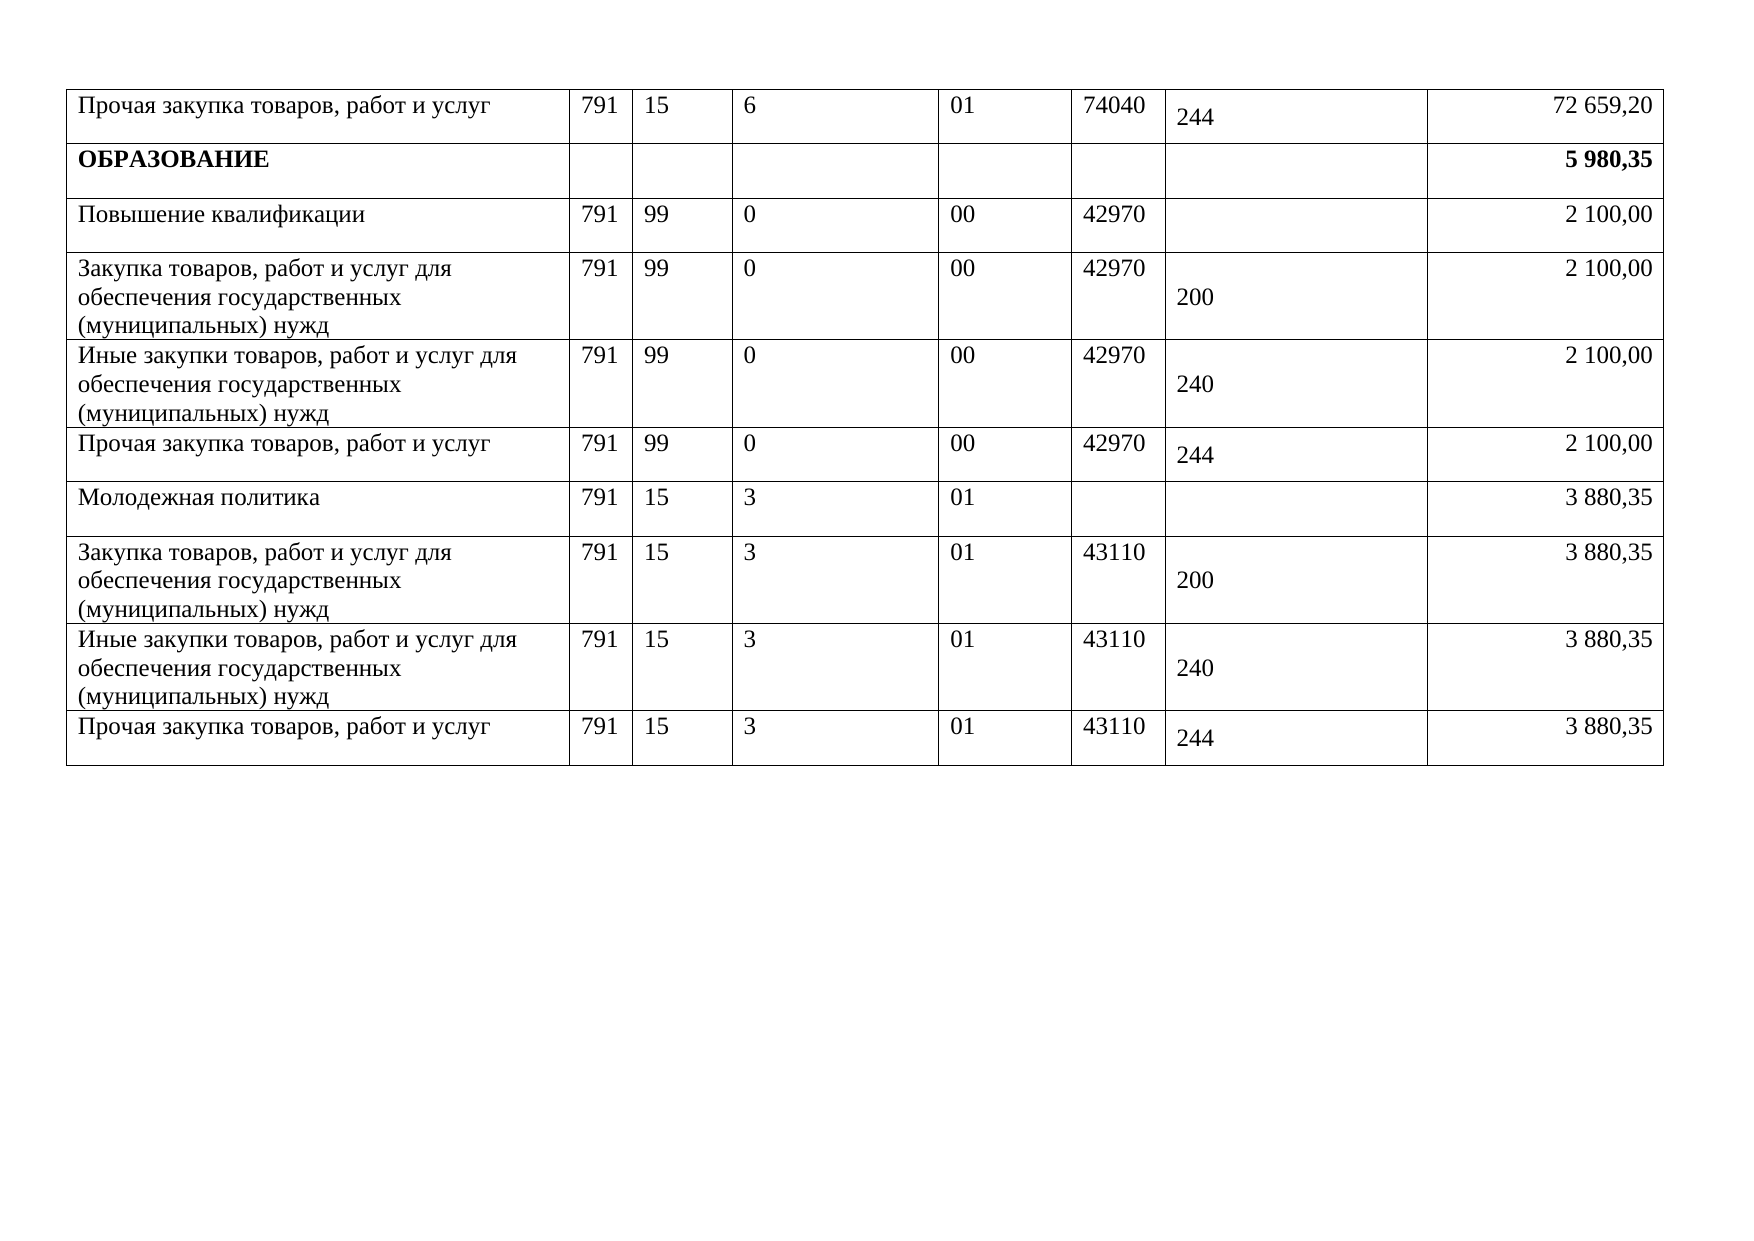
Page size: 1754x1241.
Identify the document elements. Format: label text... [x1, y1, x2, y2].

table_cell 15 [633, 537, 732, 623]
table_cell 2 100,00 [1428, 253, 1663, 339]
table_cell 240 [1166, 340, 1427, 427]
table_cell 791 [570, 90, 632, 143]
table_cell [1166, 199, 1427, 252]
table_cell [1072, 144, 1165, 198]
table_cell 200 [1166, 253, 1427, 339]
table_cell 791 [570, 199, 632, 252]
table_cell 99 [633, 199, 732, 252]
table_cell 791 [570, 482, 632, 536]
table_cell 42970 [1072, 253, 1165, 339]
table_cell 01 [939, 537, 1071, 623]
table_cell 0 [733, 428, 938, 481]
table_cell 240 [1166, 624, 1427, 710]
table_cell [570, 144, 632, 198]
table_cell 3 [733, 537, 938, 623]
table_cell 00 [939, 199, 1071, 252]
table_cell 3 [733, 482, 938, 536]
table_cell 15 [633, 624, 732, 710]
table_cell 01 [939, 711, 1071, 765]
table_cell Прочая закупка товаров, работ и услуг [67, 90, 569, 143]
table_cell 42970 [1072, 199, 1165, 252]
table_cell [1166, 144, 1427, 198]
table_cell 2 100,00 [1428, 199, 1663, 252]
table_cell 791 [570, 340, 632, 427]
table_cell 72 659,20 [1428, 90, 1663, 143]
table_cell Молодежная политика [67, 482, 569, 536]
table_cell 00 [939, 340, 1071, 427]
table_cell 2 100,00 [1428, 340, 1663, 427]
table_cell 0 [733, 340, 938, 427]
table_cell 791 [570, 428, 632, 481]
table_cell 3 880,35 [1428, 537, 1663, 623]
table_cell 99 [633, 428, 732, 481]
table_cell [1166, 482, 1427, 536]
table_cell 43110 [1072, 624, 1165, 710]
table_cell 01 [939, 482, 1071, 536]
table_cell 791 [570, 624, 632, 710]
table_cell 3 880,35 [1428, 624, 1663, 710]
table_cell 99 [633, 253, 732, 339]
table_cell 3 [733, 624, 938, 710]
table_cell 3 880,35 [1428, 482, 1663, 536]
table_cell 3 880,35 [1428, 711, 1663, 765]
table_cell [633, 144, 732, 198]
table_cell 01 [939, 624, 1071, 710]
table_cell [67, 253, 569, 339]
table_cell 99 [633, 340, 732, 427]
table_cell 43110 [1072, 711, 1165, 765]
table_cell 244 [1166, 428, 1427, 481]
table_cell 00 [939, 428, 1071, 481]
table_cell 00 [939, 253, 1071, 339]
table_cell 791 [570, 711, 632, 765]
table_cell 3 [733, 711, 938, 765]
table_cell [1072, 482, 1165, 536]
table_cell 42970 [1072, 428, 1165, 481]
table_cell 15 [633, 482, 732, 536]
table_cell 244 [1166, 90, 1427, 143]
table_cell 15 [633, 711, 732, 765]
table_cell 74040 [1072, 90, 1165, 143]
table_cell Иные закупки товаров, работ и услуг для обеспечения государственных (муниципальных) нужд [67, 624, 569, 710]
table_cell 6 [733, 90, 938, 143]
table_cell 200 [1166, 537, 1427, 623]
table_cell Прочая закупка товаров, работ и услуг [67, 428, 569, 481]
table_cell ОБРАЗОВАНИЕ [67, 144, 569, 198]
table_cell [733, 144, 938, 198]
table_cell 244 [1166, 711, 1427, 765]
table_cell Иные закупки товаров, работ и услуг для обеспечения государственных (муниципальных) нужд [67, 340, 569, 427]
table_cell Прочая закупка товаров, работ и услуг [67, 711, 569, 765]
table_cell 01 [939, 90, 1071, 143]
table_cell 15 [633, 90, 732, 143]
table_cell 43110 [1072, 537, 1165, 623]
table_cell 791 [570, 537, 632, 623]
table_cell 2 100,00 [1428, 428, 1663, 481]
table_cell Закупка товаров, работ и услуг для обеспечения государственных (муниципальных) нужд [67, 537, 569, 623]
table_cell Повышение квалификации [67, 199, 569, 252]
table_cell 42970 [1072, 340, 1165, 427]
table_cell [939, 144, 1071, 198]
table_cell 791 [570, 253, 632, 339]
table_cell 5 980,35 [1428, 144, 1663, 198]
table_cell 0 [733, 199, 938, 252]
table_cell 0 [733, 253, 938, 339]
